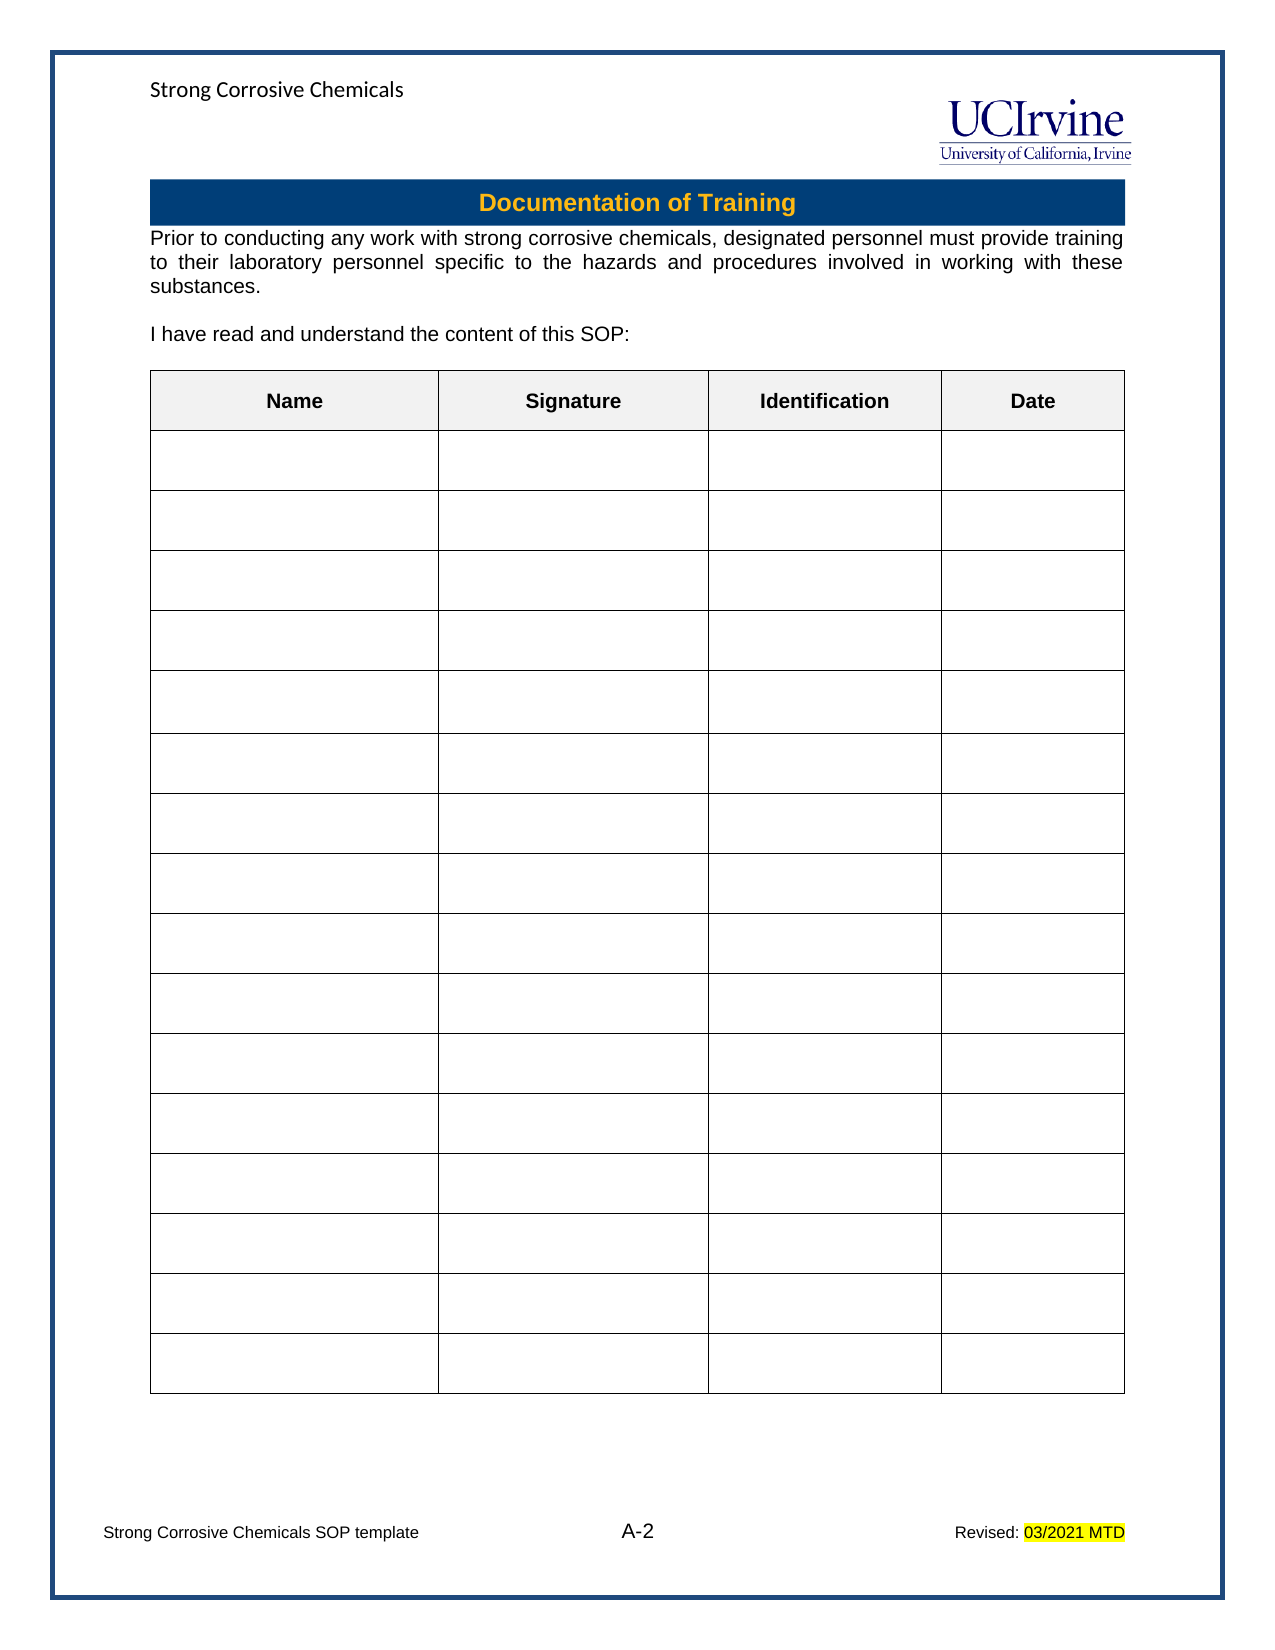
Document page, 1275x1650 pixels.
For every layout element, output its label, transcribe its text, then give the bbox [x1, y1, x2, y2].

table_cell [151, 1094, 438, 1153]
table_cell [942, 671, 1124, 733]
table_cell [439, 974, 708, 1033]
table_cell [942, 431, 1124, 490]
table_cell [151, 1274, 438, 1333]
table_cell [439, 671, 708, 733]
table_cell [439, 491, 708, 550]
text I have read and understand the content of this SOP: [150, 322, 1125, 346]
table_cell [942, 914, 1124, 973]
table_cell [709, 611, 941, 670]
table_cell [942, 974, 1124, 1033]
table_cell [439, 854, 708, 913]
table_cell [709, 1034, 941, 1093]
table_cell [439, 1274, 708, 1333]
table_cell [439, 431, 708, 490]
table_cell [709, 431, 941, 490]
table_header Signature [439, 371, 708, 430]
table_cell [439, 914, 708, 973]
table_cell [709, 794, 941, 853]
table_cell [709, 854, 941, 913]
table_cell [439, 1094, 708, 1153]
table_cell [151, 491, 438, 550]
table_cell [942, 1214, 1124, 1273]
table_cell [709, 1094, 941, 1153]
table_cell [151, 1214, 438, 1273]
table_cell [151, 914, 438, 973]
table_cell [439, 734, 708, 793]
table_cell [151, 551, 438, 610]
table_header Date [942, 371, 1124, 430]
table_cell [151, 734, 438, 793]
table_cell [439, 551, 708, 610]
text Prior to conducting any work with strong corrosive chemicals, designated personnel must provide training to their laboratory personnel specific to the hazards and procedures involved in working with these substances. [150, 226, 1125, 298]
table_cell [439, 1034, 708, 1093]
table_cell [942, 491, 1124, 550]
table_cell [709, 671, 941, 733]
table_cell [942, 854, 1124, 913]
table_cell [151, 671, 438, 733]
table_cell [709, 1214, 941, 1273]
table_cell [709, 491, 941, 550]
table_cell [709, 1154, 941, 1213]
table_cell [942, 1274, 1124, 1333]
table_cell [942, 734, 1124, 793]
table_cell [151, 974, 438, 1033]
table_cell [942, 551, 1124, 610]
table_cell [151, 431, 438, 490]
table_cell [709, 1334, 941, 1393]
table_cell [439, 1214, 708, 1273]
table_cell [709, 914, 941, 973]
table_cell [709, 974, 941, 1033]
table_cell [151, 1154, 438, 1213]
table_cell [151, 794, 438, 853]
table_cell [942, 1094, 1124, 1153]
table_cell [709, 1274, 941, 1333]
table_cell [439, 1154, 708, 1213]
table_cell [151, 1034, 438, 1093]
table_cell [439, 611, 708, 670]
table_cell [942, 1154, 1124, 1213]
table_cell [709, 734, 941, 793]
table_cell [942, 611, 1124, 670]
table_cell [151, 611, 438, 670]
table_cell [709, 551, 941, 610]
table_header Identification [709, 371, 941, 430]
picture [939, 95, 1164, 171]
table_cell [942, 1034, 1124, 1093]
table_cell [439, 794, 708, 853]
table_cell [942, 794, 1124, 853]
table_cell [942, 1334, 1124, 1393]
table_cell [439, 1334, 708, 1393]
table_cell [151, 1334, 438, 1393]
table_header Name [151, 371, 438, 430]
table_cell [151, 854, 438, 913]
